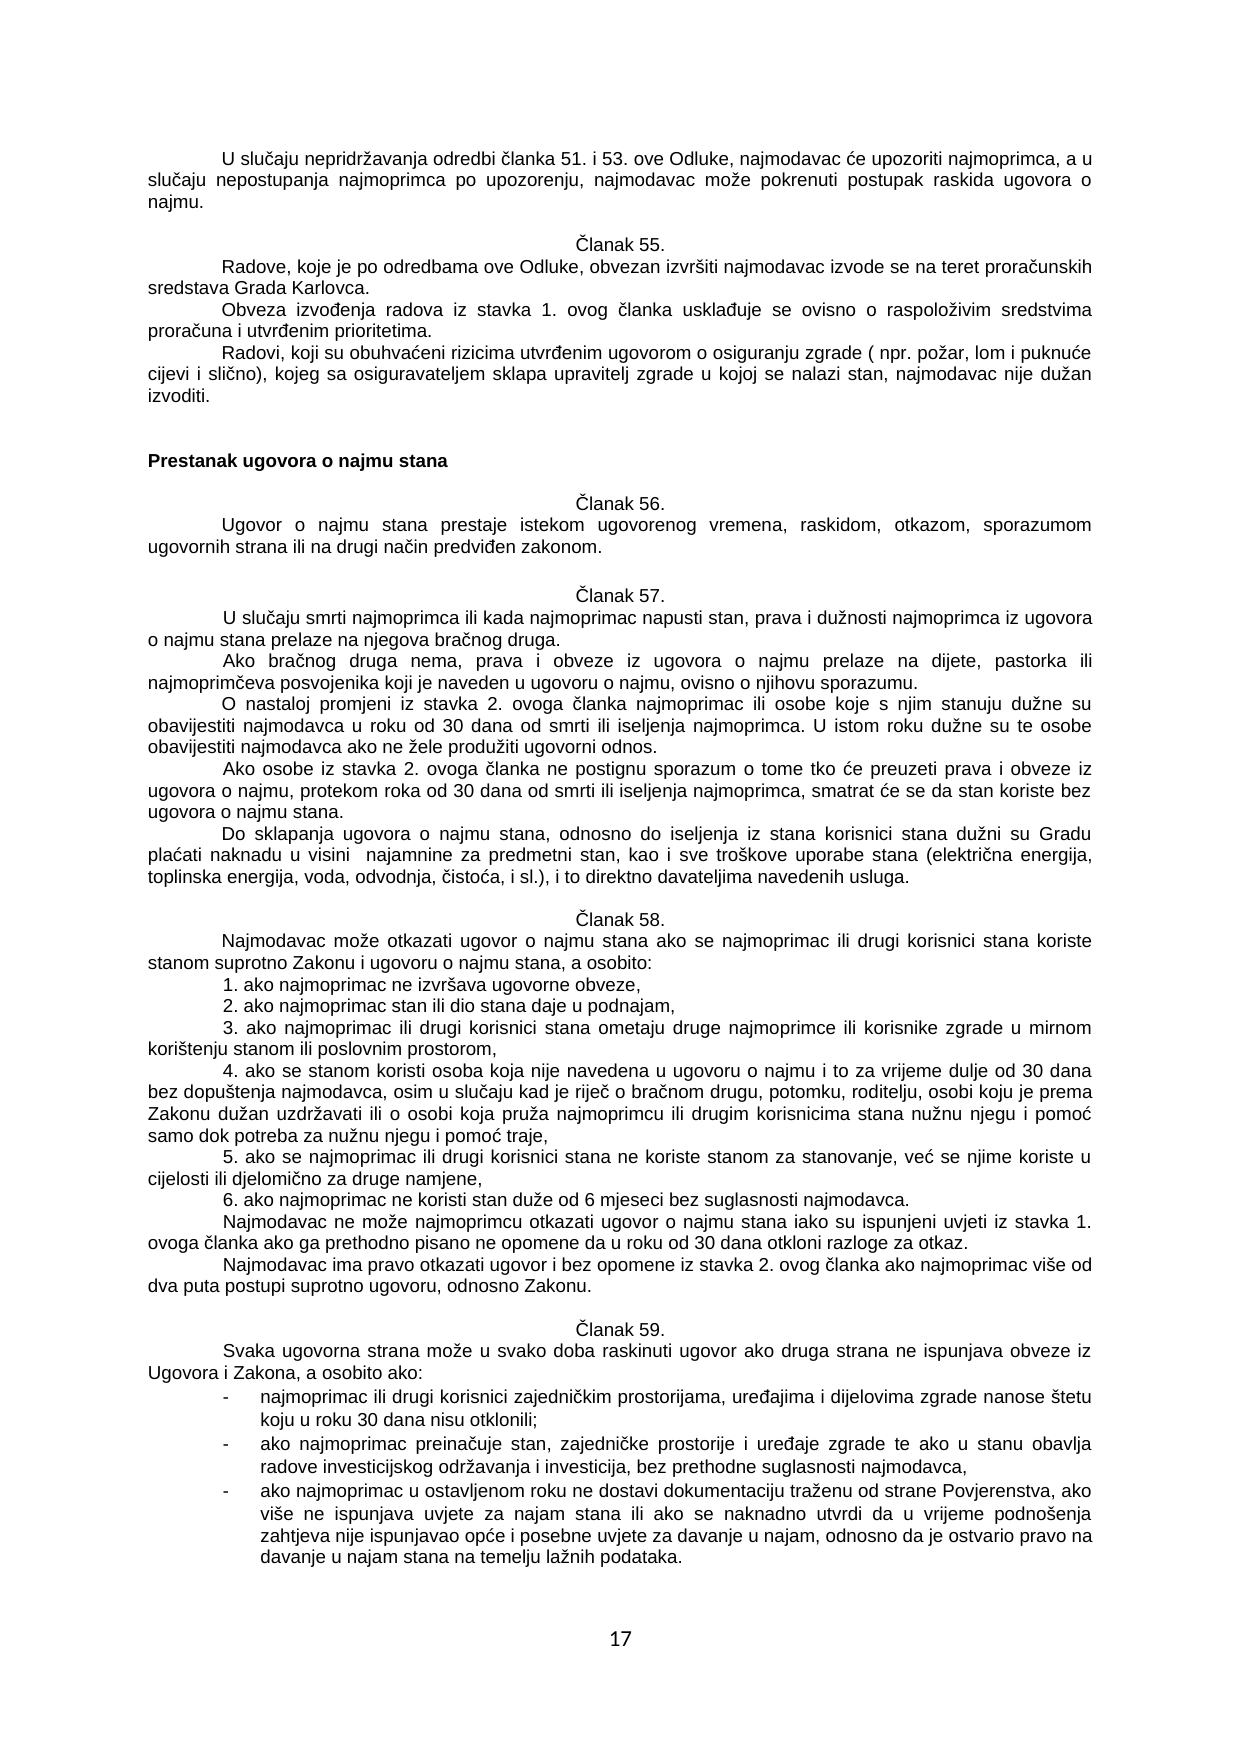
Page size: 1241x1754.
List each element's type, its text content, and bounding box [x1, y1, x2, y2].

text 1. ako najmoprimac ne izvršava ugovorne obveze, [148, 973, 1093, 995]
text Do sklapanja ugovora o najmu stana, odnosno do iseljenja iz stana korisnici stana dužni su Gradu plaćati naknadu u visini najamnine za predmetni stan, kao i sve troškove uporabe stana (električna energija, toplinska energija, voda, odvodnja, čistoća, i sl.), i to direktno davateljima navedenih usluga. [148, 822, 1093, 887]
list najmoprimac ili drugi korisnici zajedničkim prostorijama, uređajima i dijelovima zgrade nanose štetu koju u roku 30 dana nisu otklonili; [223, 1383, 1093, 1430]
text U slučaju smrti najmoprimca ili kada najmoprimac napusti stan, prava i dužnosti najmoprimca iz ugovora o najmu stana prelaze na njegova bračnog druga. [148, 607, 1093, 650]
text Najmodavac može otkazati ugovor o najmu stana ako se najmoprimac ili drugi korisnici stana koriste stanom suprotno Zakonu i ugovoru o najmu stana, a osobito: [148, 930, 1093, 973]
text Radovi, koji su obuhvaćeni rizicima utvrđenim ugovorom o osiguranju zgrade ( npr. požar, lom i puknuće cijevi i slično), kojeg sa osiguravateljem sklapa upravitelj zgrade u kojoj se nalazi stan, najmodavac nije dužan izvoditi. [148, 342, 1093, 406]
text Članak 57. [148, 585, 1093, 607]
list ako najmoprimac u ostavljenom roku ne dostavi dokumentaciju traženu od strane Povjerenstva, ako više ne ispunjava uvjete za najam stana ili ako se naknadno utvrdi da u vrijeme podnošenja zahtjeva nije ispunjavao opće i posebne uvjete za davanje u najam, odnosno da je ostvario pravo na davanje u najam stana na temelju lažnih podataka. [223, 1477, 1093, 1567]
text Najmodavac ne može najmoprimcu otkazati ugovor o najmu stana iako su ispunjeni uvjeti iz stavka 1. ovoga članka ako ga prethodno pisano ne opomene da u roku od 30 dana otkloni razloge za otkaz. [148, 1211, 1093, 1254]
text Prestanak ugovora o najmu stana [148, 449, 1093, 471]
list ako najmoprimac preinačuje stan, zajedničke prostorije i uređaje zgrade te ako u stanu obavlja radove investicijskog održavanja i investicija, bez prethodne suglasnosti najmodavca, [223, 1430, 1093, 1477]
text Svaka ugovorna strana može u svako doba raskinuti ugovor ako druga strana ne ispunjava obveze iz Ugovora i Zakona, a osobito ako: [148, 1340, 1093, 1383]
text O nastaloj promjeni iz stavka 2. ovoga članka najmoprimac ili osobe koje s njim stanuju dužne su obavijestiti najmodavca u roku od 30 dana od smrti ili iseljenja najmoprimca. U istom roku dužne su te osobe obavijestiti najmodavca ako ne žele produžiti ugovorni odnos. [148, 693, 1093, 758]
text 2. ako najmoprimac stan ili dio stana daje u podnajam, [148, 995, 1093, 1017]
text 4. ako se stanom koristi osoba koja nije navedena u ugovoru o najmu i to za vrijeme dulje od 30 dana bez dopuštenja najmodavca, osim u slučaju kad je riječ o bračnom drugu, potomku, roditelju, osobi koju je prema Zakonu dužan uzdržavati ili o osobi koja pruža najmoprimcu ili drugim korisnicima stana nužnu njegu i pomoć samo dok potreba za nužnu njegu i pomoć traje, [148, 1060, 1093, 1146]
text 3. ako najmoprimac ili drugi korisnici stana ometaju druge najmoprimce ili korisnike zgrade u mirnom korištenju stanom ili poslovnim prostorom, [148, 1017, 1093, 1060]
text Radove, koje je po odredbama ove Odluke, obvezan izvršiti najmodavac izvode se na teret proračunskih sredstava Grada Karlovca. [148, 255, 1093, 298]
text Najmodavac ima pravo otkazati ugovor i bez opomene iz stavka 2. ovog članka ako najmoprimac više od dva puta postupi suprotno ugovoru, odnosno Zakonu. [148, 1254, 1093, 1297]
text Članak 55. [148, 234, 1093, 255]
text Članak 58. [148, 909, 1093, 930]
text 6. ako najmoprimac ne koristi stan duže od 6 mjeseci bez suglasnosti najmodavca. [148, 1189, 1093, 1211]
text U slučaju nepridržavanja odredbi članka 51. i 53. ove Odluke, najmodavac će upozoriti najmoprimca, a u slučaju nepostupanja najmoprimca po upozorenju, najmodavac može pokrenuti postupak raskida ugovora o najmu. [148, 148, 1093, 212]
text Članak 59. [148, 1318, 1093, 1340]
text Ugovor o najmu stana prestaje istekom ugovorenog vremena, raskidom, otkazom, sporazumom ugovornih strana ili na drugi način predviđen zakonom. [148, 514, 1093, 557]
text Ako osobe iz stavka 2. ovoga članka ne postignu sporazum o tome tko će preuzeti prava i obveze iz ugovora o najmu, protekom roka od 30 dana od smrti ili iseljenja najmoprimca, smatrat će se da stan koriste bez ugovora o najmu stana. [148, 758, 1093, 822]
text Članak 56. [148, 493, 1093, 514]
text 5. ako se najmoprimac ili drugi korisnici stana ne koriste stanom za stanovanje, već se njime koriste u cijelosti ili djelomično za druge namjene, [148, 1146, 1093, 1189]
text Obveza izvođenja radova iz stavka 1. ovog članka usklađuje se ovisno o raspoloživim sredstvima proračuna i utvrđenim prioritetima. [148, 298, 1093, 342]
text Ako bračnog druga nema, prava i obveze iz ugovora o najmu prelaze na dijete, pastorka ili najmoprimčeva posvojenika koji je naveden u ugovoru o najmu, ovisno o njihovu sporazumu. [148, 650, 1093, 693]
